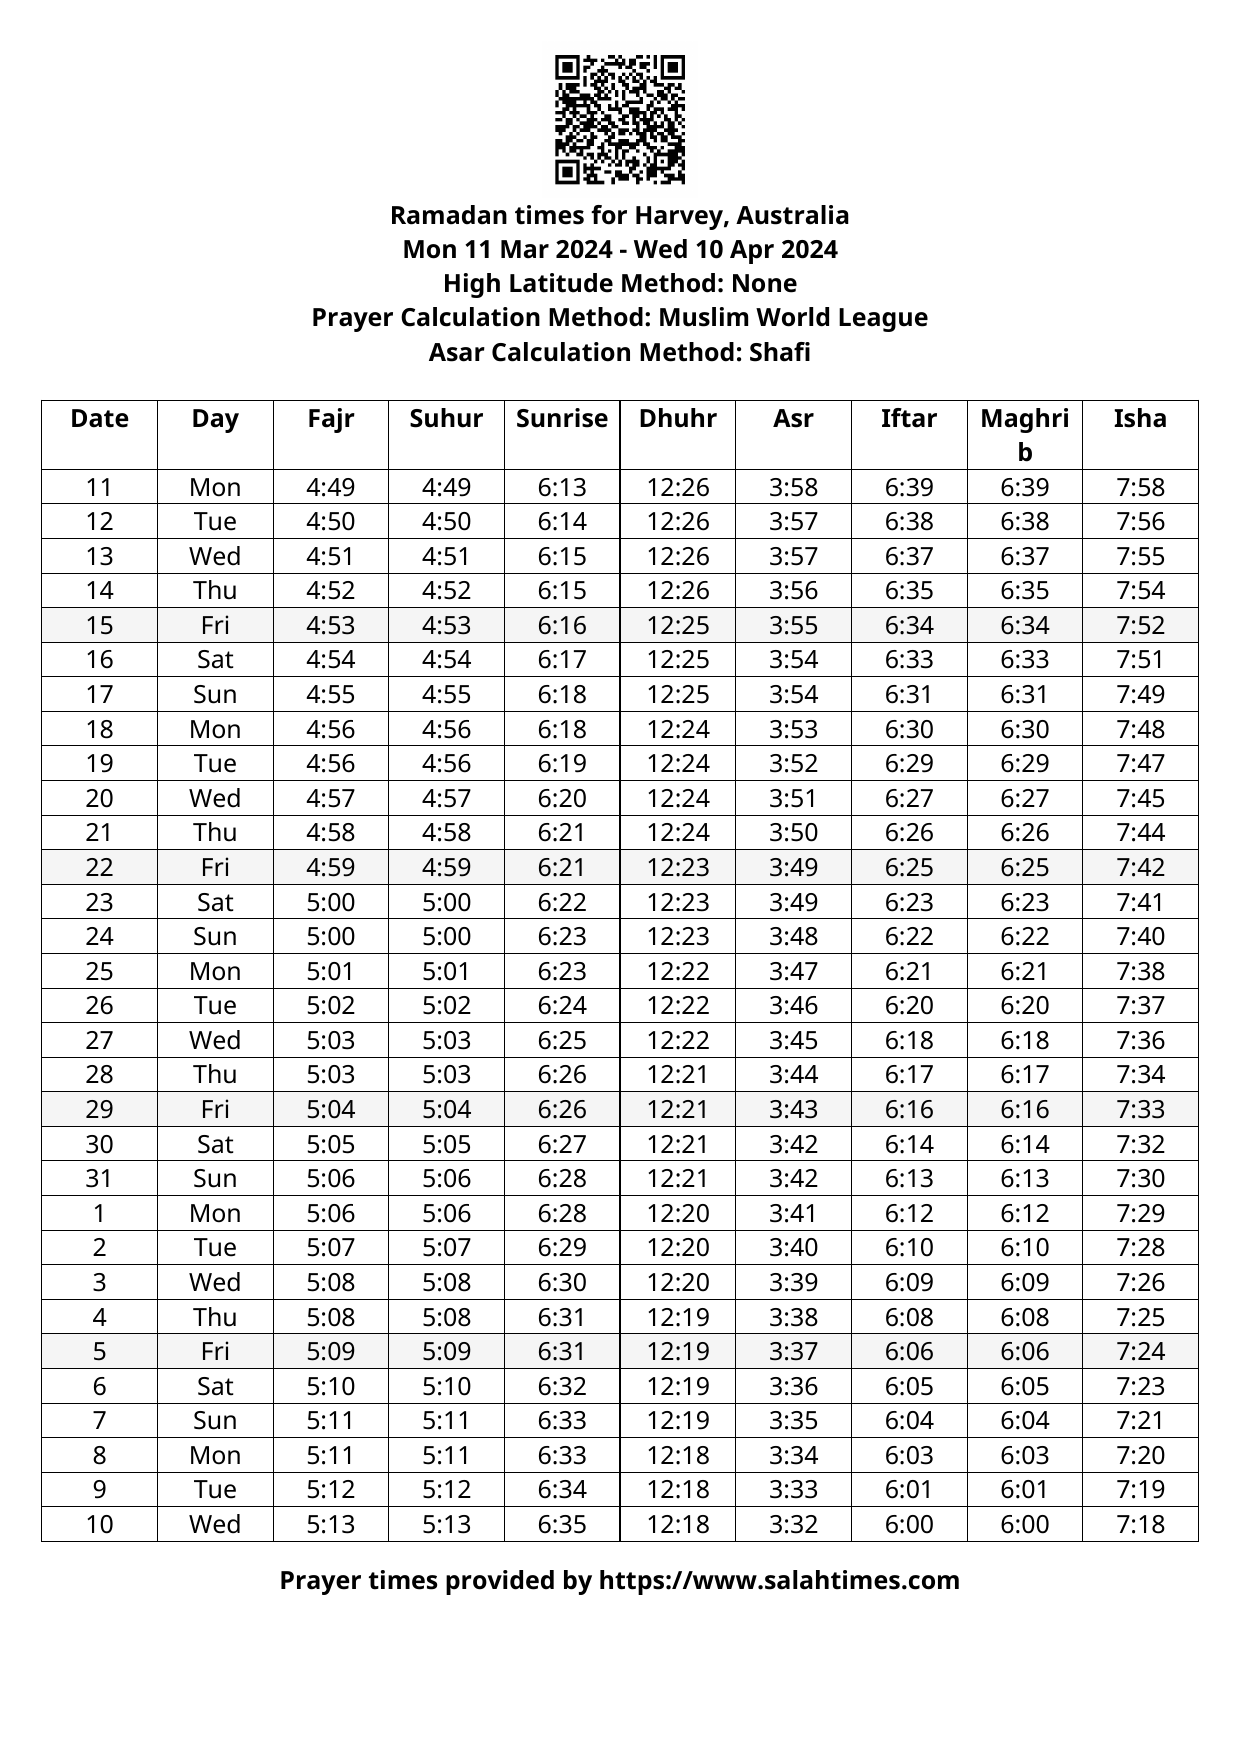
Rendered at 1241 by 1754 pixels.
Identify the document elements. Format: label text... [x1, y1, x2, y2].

table_cell 6:28 [505, 1196, 619, 1229]
table_cell Fri [158, 1092, 273, 1126]
table_cell 15 [42, 608, 157, 642]
table_cell 3:54 [736, 643, 851, 676]
table_cell 6:16 [852, 1092, 967, 1126]
table_cell 5:03 [389, 1058, 504, 1091]
table_cell 3:47 [736, 954, 851, 987]
table_cell 12:25 [621, 677, 735, 711]
table_cell 4:57 [274, 781, 388, 814]
table_cell 12 [42, 504, 157, 538]
table_cell Thu [158, 816, 273, 849]
table_cell 28 [42, 1058, 157, 1091]
table_cell 12:26 [621, 539, 735, 572]
table_cell 6:25 [505, 1023, 619, 1057]
table_cell Wed [158, 1507, 273, 1541]
table_cell Wed [158, 539, 273, 572]
table_cell 7:19 [1083, 1473, 1198, 1506]
table_cell 7:37 [1083, 989, 1198, 1022]
table_cell 12:26 [621, 574, 735, 607]
table_cell 3:39 [736, 1265, 851, 1299]
table_cell 24 [42, 919, 157, 953]
table_cell 3:36 [736, 1369, 851, 1402]
table_cell 7:26 [1083, 1265, 1198, 1299]
table_cell Sun [158, 919, 273, 953]
table_cell 6:32 [505, 1369, 619, 1402]
table_cell 5:07 [389, 1231, 504, 1264]
table_cell 5:04 [389, 1092, 504, 1126]
table_header Fajr [274, 401, 388, 469]
table_cell 5:02 [274, 989, 388, 1022]
table_cell 3:41 [736, 1196, 851, 1229]
table_cell 12:26 [621, 504, 735, 538]
table_cell 12:24 [621, 712, 735, 745]
table_cell 7:54 [1083, 574, 1198, 607]
table_cell 6:35 [505, 1507, 619, 1541]
table_cell 12:22 [621, 1023, 735, 1057]
table_cell 7:20 [1083, 1438, 1198, 1472]
table_cell 3:51 [736, 781, 851, 814]
table_cell 6:33 [505, 1438, 619, 1472]
table_cell 3:35 [736, 1404, 851, 1437]
table_cell 4:56 [389, 712, 504, 745]
table_cell 6:29 [968, 746, 1082, 780]
table_cell Tue [158, 504, 273, 538]
table_cell 6:08 [852, 1300, 967, 1333]
table_cell 7:45 [1083, 781, 1198, 814]
table_header Isha [1083, 401, 1198, 469]
table_cell 5:11 [274, 1404, 388, 1437]
table_cell 6:08 [968, 1300, 1082, 1333]
table_cell 6:05 [852, 1369, 967, 1402]
table_cell 25 [42, 954, 157, 987]
table_cell 6:35 [852, 574, 967, 607]
table_cell 6:31 [505, 1300, 619, 1333]
table_cell 6:16 [968, 1092, 1082, 1126]
table_cell 6:22 [505, 885, 619, 918]
table_cell 4:51 [389, 539, 504, 572]
table_header Maghrib [968, 401, 1082, 469]
table_cell Thu [158, 1058, 273, 1091]
table_cell 3:56 [736, 574, 851, 607]
table_cell Tue [158, 989, 273, 1022]
table_cell 5:11 [389, 1438, 504, 1472]
table_cell 4:59 [389, 850, 504, 884]
table_cell 3:58 [736, 470, 851, 503]
table_cell 6:33 [852, 643, 967, 676]
table_cell 6:34 [852, 608, 967, 642]
table_cell 7:21 [1083, 1404, 1198, 1437]
table_cell 3:38 [736, 1300, 851, 1333]
table_cell 6:17 [968, 1058, 1082, 1091]
table_cell 6:20 [852, 989, 967, 1022]
table_cell 6:33 [968, 643, 1082, 676]
table_cell 3:57 [736, 504, 851, 538]
table_cell 3:44 [736, 1058, 851, 1091]
table_cell 6:13 [505, 470, 619, 503]
table_cell 5:12 [274, 1473, 388, 1506]
table_cell 5:09 [274, 1334, 388, 1368]
table_cell Mon [158, 712, 273, 745]
table_cell Thu [158, 574, 273, 607]
text High Latitude Method: None [42, 266, 1198, 300]
table_cell 6:14 [968, 1127, 1082, 1160]
table_cell 4:59 [274, 850, 388, 884]
table_cell Mon [158, 1438, 273, 1472]
table_cell 3:42 [736, 1161, 851, 1195]
table_cell 5:06 [389, 1161, 504, 1195]
table_cell 12:18 [621, 1473, 735, 1506]
table_cell 6:12 [852, 1196, 967, 1229]
table_cell Thu [158, 1300, 273, 1333]
table_cell Fri [158, 608, 273, 642]
table_cell 6:00 [852, 1507, 967, 1541]
table_cell 12:24 [621, 746, 735, 780]
table_cell Sun [158, 677, 273, 711]
table_cell 7:58 [1083, 470, 1198, 503]
table_cell Sat [158, 1369, 273, 1402]
table_cell 12:20 [621, 1265, 735, 1299]
table_cell Sat [158, 1127, 273, 1160]
table_cell 4:53 [389, 608, 504, 642]
table_cell 3:46 [736, 989, 851, 1022]
table_cell 6:19 [505, 746, 619, 780]
table_cell 5:03 [389, 1023, 504, 1057]
table_cell 6:04 [968, 1404, 1082, 1437]
table_cell 3:52 [736, 746, 851, 780]
table_cell 3:48 [736, 919, 851, 953]
text Asar Calculation Method: Shafi [42, 334, 1198, 368]
table_cell 12:18 [621, 1507, 735, 1541]
table_cell 6:20 [505, 781, 619, 814]
table_cell 3:50 [736, 816, 851, 849]
table_cell 7:36 [1083, 1023, 1198, 1057]
table_cell 4:55 [389, 677, 504, 711]
table_cell 3:53 [736, 712, 851, 745]
table_cell 6:25 [852, 850, 967, 884]
table_cell 6:17 [852, 1058, 967, 1091]
table_cell 3:49 [736, 850, 851, 884]
text Mon 11 Mar 2024 - Wed 10 Apr 2024 [42, 232, 1198, 266]
table_cell 1 [42, 1196, 157, 1229]
table_cell 6:06 [968, 1334, 1082, 1368]
table_cell 4:49 [274, 470, 388, 503]
table_cell 4:55 [274, 677, 388, 711]
table_cell 5:05 [389, 1127, 504, 1160]
table_cell 5:13 [274, 1507, 388, 1541]
table_cell 6:21 [505, 816, 619, 849]
table_cell 5:07 [274, 1231, 388, 1264]
table_cell 5:11 [389, 1404, 504, 1437]
table_cell 6:10 [852, 1231, 967, 1264]
table_cell 6:05 [968, 1369, 1082, 1402]
table_cell 12:23 [621, 919, 735, 953]
table_cell 5:00 [389, 885, 504, 918]
table_cell 5:10 [389, 1369, 504, 1402]
table_cell 4:56 [274, 712, 388, 745]
table_cell 7:48 [1083, 712, 1198, 745]
table_cell 6:25 [968, 850, 1082, 884]
table_cell 6:30 [852, 712, 967, 745]
table_cell Mon [158, 1196, 273, 1229]
table_cell 6:15 [505, 574, 619, 607]
table_cell 23 [42, 885, 157, 918]
table_cell 26 [42, 989, 157, 1022]
table_cell 6:31 [852, 677, 967, 711]
table_cell 6:14 [852, 1127, 967, 1160]
table_cell 6:38 [968, 504, 1082, 538]
table_cell 6:17 [505, 643, 619, 676]
table_cell 7:29 [1083, 1196, 1198, 1229]
table_cell 7:56 [1083, 504, 1198, 538]
table_cell 14 [42, 574, 157, 607]
table_cell 5:08 [389, 1300, 504, 1333]
table_cell 12:21 [621, 1058, 735, 1091]
table_cell 6:37 [968, 539, 1082, 572]
table_cell Wed [158, 1023, 273, 1057]
table_cell 5:06 [274, 1196, 388, 1229]
table_cell 6:21 [852, 954, 967, 987]
table_cell 6:03 [968, 1438, 1082, 1472]
table_cell 5:04 [274, 1092, 388, 1126]
table_cell 5:09 [389, 1334, 504, 1368]
table_cell 12:22 [621, 954, 735, 987]
table_cell 7:40 [1083, 919, 1198, 953]
table_cell 12:20 [621, 1196, 735, 1229]
table_cell 7:32 [1083, 1127, 1198, 1160]
table_cell 3 [42, 1265, 157, 1299]
text Ramadan times for Harvey, Australia [42, 198, 1198, 232]
table_cell 5:10 [274, 1369, 388, 1402]
table_cell 6:03 [852, 1438, 967, 1472]
table_cell 7:42 [1083, 850, 1198, 884]
table_cell 5:02 [389, 989, 504, 1022]
table_cell 12:23 [621, 885, 735, 918]
table_cell 8 [42, 1438, 157, 1472]
table_cell 12:26 [621, 470, 735, 503]
table_cell 6:01 [852, 1473, 967, 1506]
table_header Date [42, 401, 157, 469]
table_cell 6:22 [852, 919, 967, 953]
table_cell 6:21 [505, 850, 619, 884]
table_cell 9 [42, 1473, 157, 1506]
text Prayer times provided by https://www.salahtimes.com [42, 1563, 1198, 1597]
table_cell 6:10 [968, 1231, 1082, 1264]
table_cell 6:34 [968, 608, 1082, 642]
table_cell 6:23 [505, 954, 619, 987]
table_cell 4:54 [274, 643, 388, 676]
table_cell 7:49 [1083, 677, 1198, 711]
table_cell 6:30 [505, 1265, 619, 1299]
table_cell 6:24 [505, 989, 619, 1022]
table_cell 3:32 [736, 1507, 851, 1541]
table_cell 12:25 [621, 643, 735, 676]
table_cell Mon [158, 954, 273, 987]
table_cell 6:06 [852, 1334, 967, 1368]
table_cell 12:24 [621, 816, 735, 849]
table_cell 3:57 [736, 539, 851, 572]
table_header Day [158, 401, 273, 469]
table_cell 7 [42, 1404, 157, 1437]
table_cell 7:30 [1083, 1161, 1198, 1195]
table_cell 6:29 [852, 746, 967, 780]
table_cell 31 [42, 1161, 157, 1195]
table_cell 2 [42, 1231, 157, 1264]
table_cell Sat [158, 885, 273, 918]
table_cell 6:27 [505, 1127, 619, 1160]
picture [542, 41, 699, 198]
table_cell 5:06 [274, 1161, 388, 1195]
table_header Dhuhr [621, 401, 735, 469]
table_cell 5:06 [389, 1196, 504, 1229]
table_cell 6:27 [968, 781, 1082, 814]
table_cell 6:26 [968, 816, 1082, 849]
table_cell 12:25 [621, 608, 735, 642]
table_cell 4:54 [389, 643, 504, 676]
table_cell 3:40 [736, 1231, 851, 1264]
table_cell 3:49 [736, 885, 851, 918]
table_cell 5:12 [389, 1473, 504, 1506]
table_cell 7:34 [1083, 1058, 1198, 1091]
table_cell 11 [42, 470, 157, 503]
table_cell 6:33 [505, 1404, 619, 1437]
table_cell 5:13 [389, 1507, 504, 1541]
text Prayer Calculation Method: Muslim World League [42, 300, 1198, 334]
table_cell 20 [42, 781, 157, 814]
table_cell 6:22 [968, 919, 1082, 953]
table_cell Tue [158, 1231, 273, 1264]
table_cell 5:00 [389, 919, 504, 953]
table_cell 5:01 [274, 954, 388, 987]
table_cell 5:08 [274, 1265, 388, 1299]
table_cell Tue [158, 1473, 273, 1506]
table_cell 6:21 [968, 954, 1082, 987]
table_cell 5:05 [274, 1127, 388, 1160]
table_cell 6 [42, 1369, 157, 1402]
table_cell 6:35 [968, 574, 1082, 607]
table_cell Tue [158, 746, 273, 780]
table_cell 12:20 [621, 1231, 735, 1264]
table_cell 7:24 [1083, 1334, 1198, 1368]
table_cell Wed [158, 781, 273, 814]
table_cell 4:52 [274, 574, 388, 607]
table_cell 12:19 [621, 1300, 735, 1333]
table_cell 6:04 [852, 1404, 967, 1437]
table_cell 6:18 [505, 677, 619, 711]
table_cell 4:51 [274, 539, 388, 572]
table_cell 5:01 [389, 954, 504, 987]
table_cell 12:19 [621, 1334, 735, 1368]
table_cell 12:18 [621, 1438, 735, 1472]
table_cell 7:28 [1083, 1231, 1198, 1264]
table_cell Sun [158, 1161, 273, 1195]
table_header Sunrise [505, 401, 619, 469]
table_cell 6:18 [852, 1023, 967, 1057]
table_cell 12:19 [621, 1404, 735, 1437]
table_cell 5:03 [274, 1023, 388, 1057]
table_cell 12:22 [621, 989, 735, 1022]
table_cell 7:18 [1083, 1507, 1198, 1541]
table_cell 6:13 [968, 1161, 1082, 1195]
table_cell 12:21 [621, 1092, 735, 1126]
table_cell 6:31 [505, 1334, 619, 1368]
table_cell 6:30 [968, 712, 1082, 745]
table_cell 5:08 [389, 1265, 504, 1299]
table_cell Fri [158, 850, 273, 884]
table_cell 6:39 [968, 470, 1082, 503]
table_cell 4:58 [389, 816, 504, 849]
table_cell 27 [42, 1023, 157, 1057]
table_cell 6:09 [968, 1265, 1082, 1299]
table_cell 6:27 [852, 781, 967, 814]
table_cell 6:23 [968, 885, 1082, 918]
table_cell 3:34 [736, 1438, 851, 1472]
table_cell 6:18 [968, 1023, 1082, 1057]
table_cell 13 [42, 539, 157, 572]
table_cell 12:23 [621, 850, 735, 884]
table_cell 6:26 [852, 816, 967, 849]
table_cell 6:29 [505, 1231, 619, 1264]
table_cell 12:21 [621, 1161, 735, 1195]
table_cell 3:43 [736, 1092, 851, 1126]
table_header Iftar [852, 401, 967, 469]
table_cell 5:03 [274, 1058, 388, 1091]
table_cell 4:50 [389, 504, 504, 538]
table_header Suhur [389, 401, 504, 469]
table_cell 4 [42, 1300, 157, 1333]
table_cell Fri [158, 1334, 273, 1368]
table_cell 5:11 [274, 1438, 388, 1472]
table_cell 3:54 [736, 677, 851, 711]
table_cell 12:19 [621, 1369, 735, 1402]
table_cell 6:15 [505, 539, 619, 572]
table_cell 6:18 [505, 712, 619, 745]
table_cell 4:50 [274, 504, 388, 538]
table_cell 6:31 [968, 677, 1082, 711]
table_cell 3:37 [736, 1334, 851, 1368]
table_cell 6:00 [968, 1507, 1082, 1541]
table_cell 18 [42, 712, 157, 745]
table_cell 7:47 [1083, 746, 1198, 780]
table_cell 6:12 [968, 1196, 1082, 1229]
table_cell 3:42 [736, 1127, 851, 1160]
table_cell 5:00 [274, 919, 388, 953]
table_cell 7:33 [1083, 1092, 1198, 1126]
table_cell Sun [158, 1404, 273, 1437]
table_cell 7:38 [1083, 954, 1198, 987]
table_cell 30 [42, 1127, 157, 1160]
table_cell 3:45 [736, 1023, 851, 1057]
table_cell 3:33 [736, 1473, 851, 1506]
table_cell 7:44 [1083, 816, 1198, 849]
table_cell 6:37 [852, 539, 967, 572]
table_cell 6:09 [852, 1265, 967, 1299]
table_cell 6:01 [968, 1473, 1082, 1506]
table_cell 7:23 [1083, 1369, 1198, 1402]
table_cell 12:21 [621, 1127, 735, 1160]
table_cell 6:34 [505, 1473, 619, 1506]
table_cell 6:26 [505, 1058, 619, 1091]
table_cell 19 [42, 746, 157, 780]
table_cell 22 [42, 850, 157, 884]
table_header Asr [736, 401, 851, 469]
table_cell 4:49 [389, 470, 504, 503]
table_cell 5:08 [274, 1300, 388, 1333]
table_cell 6:38 [852, 504, 967, 538]
table_cell 29 [42, 1092, 157, 1126]
table_cell 6:13 [852, 1161, 967, 1195]
table_cell 10 [42, 1507, 157, 1541]
table_cell 6:14 [505, 504, 619, 538]
table_cell 6:23 [852, 885, 967, 918]
table_cell 3:55 [736, 608, 851, 642]
table_cell 4:56 [274, 746, 388, 780]
table_cell 16 [42, 643, 157, 676]
table_cell 6:16 [505, 608, 619, 642]
table_cell 4:56 [389, 746, 504, 780]
table_cell 7:55 [1083, 539, 1198, 572]
table_cell 4:58 [274, 816, 388, 849]
table_cell 7:25 [1083, 1300, 1198, 1333]
table_cell 4:53 [274, 608, 388, 642]
table_cell 21 [42, 816, 157, 849]
table_cell 12:24 [621, 781, 735, 814]
table_cell 7:41 [1083, 885, 1198, 918]
table_cell 4:57 [389, 781, 504, 814]
table_cell 5 [42, 1334, 157, 1368]
table_cell Sat [158, 643, 273, 676]
table_cell 4:52 [389, 574, 504, 607]
table_cell 5:00 [274, 885, 388, 918]
table_cell 6:39 [852, 470, 967, 503]
table_cell 7:51 [1083, 643, 1198, 676]
table_cell 6:20 [968, 989, 1082, 1022]
table_cell Wed [158, 1265, 273, 1299]
table_cell 7:52 [1083, 608, 1198, 642]
table_cell 6:28 [505, 1161, 619, 1195]
table_cell 6:23 [505, 919, 619, 953]
table_cell 6:26 [505, 1092, 619, 1126]
table_cell 17 [42, 677, 157, 711]
table_cell Mon [158, 470, 273, 503]
